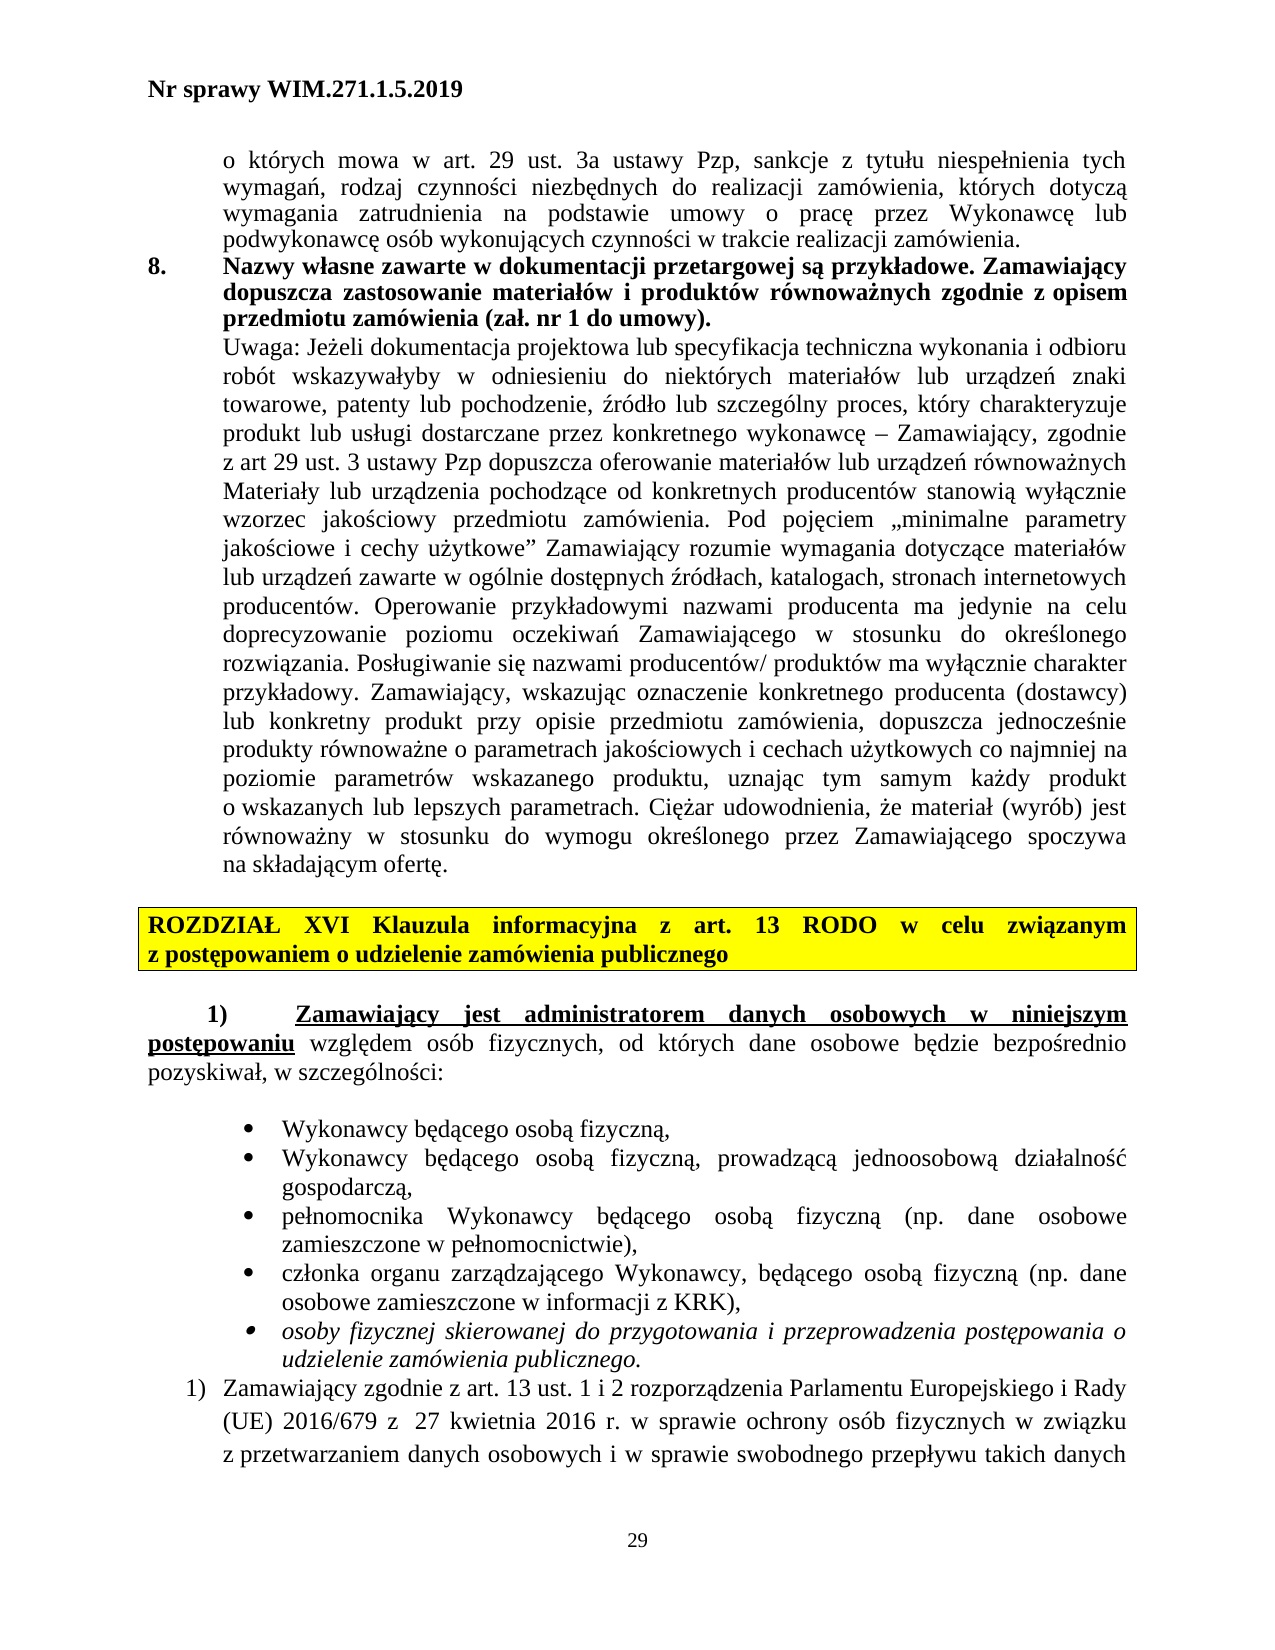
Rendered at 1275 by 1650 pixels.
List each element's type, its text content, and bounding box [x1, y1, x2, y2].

list Wykonawcy będącego osobą fizyczną, prowadzącą jednoosobową działalność gospodarczą, [244, 1143, 1127, 1201]
list członka organu zarządzającego Wykonawcy, będącego osobą fizyczną (np. dane osobowe zamieszczone w informacji z KRK), [244, 1258, 1127, 1316]
text 1) Zamawiający jest administratorem danych osobowych w niniejszym postępowaniu względem osób fizycznych, od których dane osobowe będzie bezpośrednio pozyskiwał, w szczególności: [148, 999, 1127, 1086]
list osoby fizycznej skierowanej do przygotowania i przeprowadzenia postępowania o udzielenie zamówienia publicznego. [244, 1316, 1127, 1373]
subtitle ROZDZIAŁ XVI Klauzula informacyjna z art. 13 RODO w celu związanym z postępowaniem o udzielenie zamówienia publicznego [139, 908, 1136, 970]
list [185, 1373, 1127, 1468]
list Uwaga: Jeżeli dokumentacja projektowa lub specyfikacja techniczna wykonania i odbioru robót wskazywałyby w odniesieniu do niektórych materiałów lub urządzeń znaki towarowe, patenty lub pochodzenie, źródło lub szczególny proces, który charakteryzuje produkt lub usługi dostarczane przez konkretnego wykonawcę – Zamawiający, zgodnie z art 29 ust. 3 ustawy Pzp dopuszcza oferowanie materiałów lub urządzeń równoważnych Materiały lub urządzenia pochodzące od konkretnych producentów stanowią wyłącznie wzorzec jakościowy przedmiotu zamówienia. Pod pojęciem „minimalne parametry jakościowe i cechy użytkowe” Zamawiający rozumie wymagania dotyczące materiałów lub urządzeń zawarte w ogólnie dostępnych źródłach, katalogach, stronach internetowych producentów. Operowanie przykładowymi nazwami producenta ma jedynie na celu doprecyzowanie poziomu oczekiwań Zamawiającego w stosunku do określonego rozwiązania. Posługiwanie się nazwami producentów/ produktów ma wyłącznie charakter przykładowy. Zamawiający, wskazując oznaczenie konkretnego producenta (dostawcy) lub konkretny produkt przy opisie przedmiotu zamówienia, dopuszcza jednocześnie produkty równoważne o parametrach jakościowych i cechach użytkowych co najmniej na poziomie parametrów wskazanego produktu, uznając tym samym każdy produkt o wskazanych lub lepszych parametrach. Ciężar udowodnienia, że materiał (wyrób) jest równoważny w stosunku do wymogu określonego przez Zamawiającego spoczywa na składającym ofertę. [223, 332, 1127, 878]
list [148, 148, 1127, 253]
list Wykonawcy będącego osobą fizyczną, [244, 1114, 1127, 1143]
list pełnomocnika Wykonawcy będącego osobą fizyczną (np. dane osobowe zamieszczone w pełnomocnictwie), [244, 1201, 1127, 1258]
list Nazwy własne zawarte w dokumentacji przetargowej są przykładowe. Zamawiający dopuszcza zastosowanie materiałów i produktów równoważnych zgodnie z opisem przedmiotu zamówienia (zał. nr 1 do umowy). [148, 253, 1127, 332]
